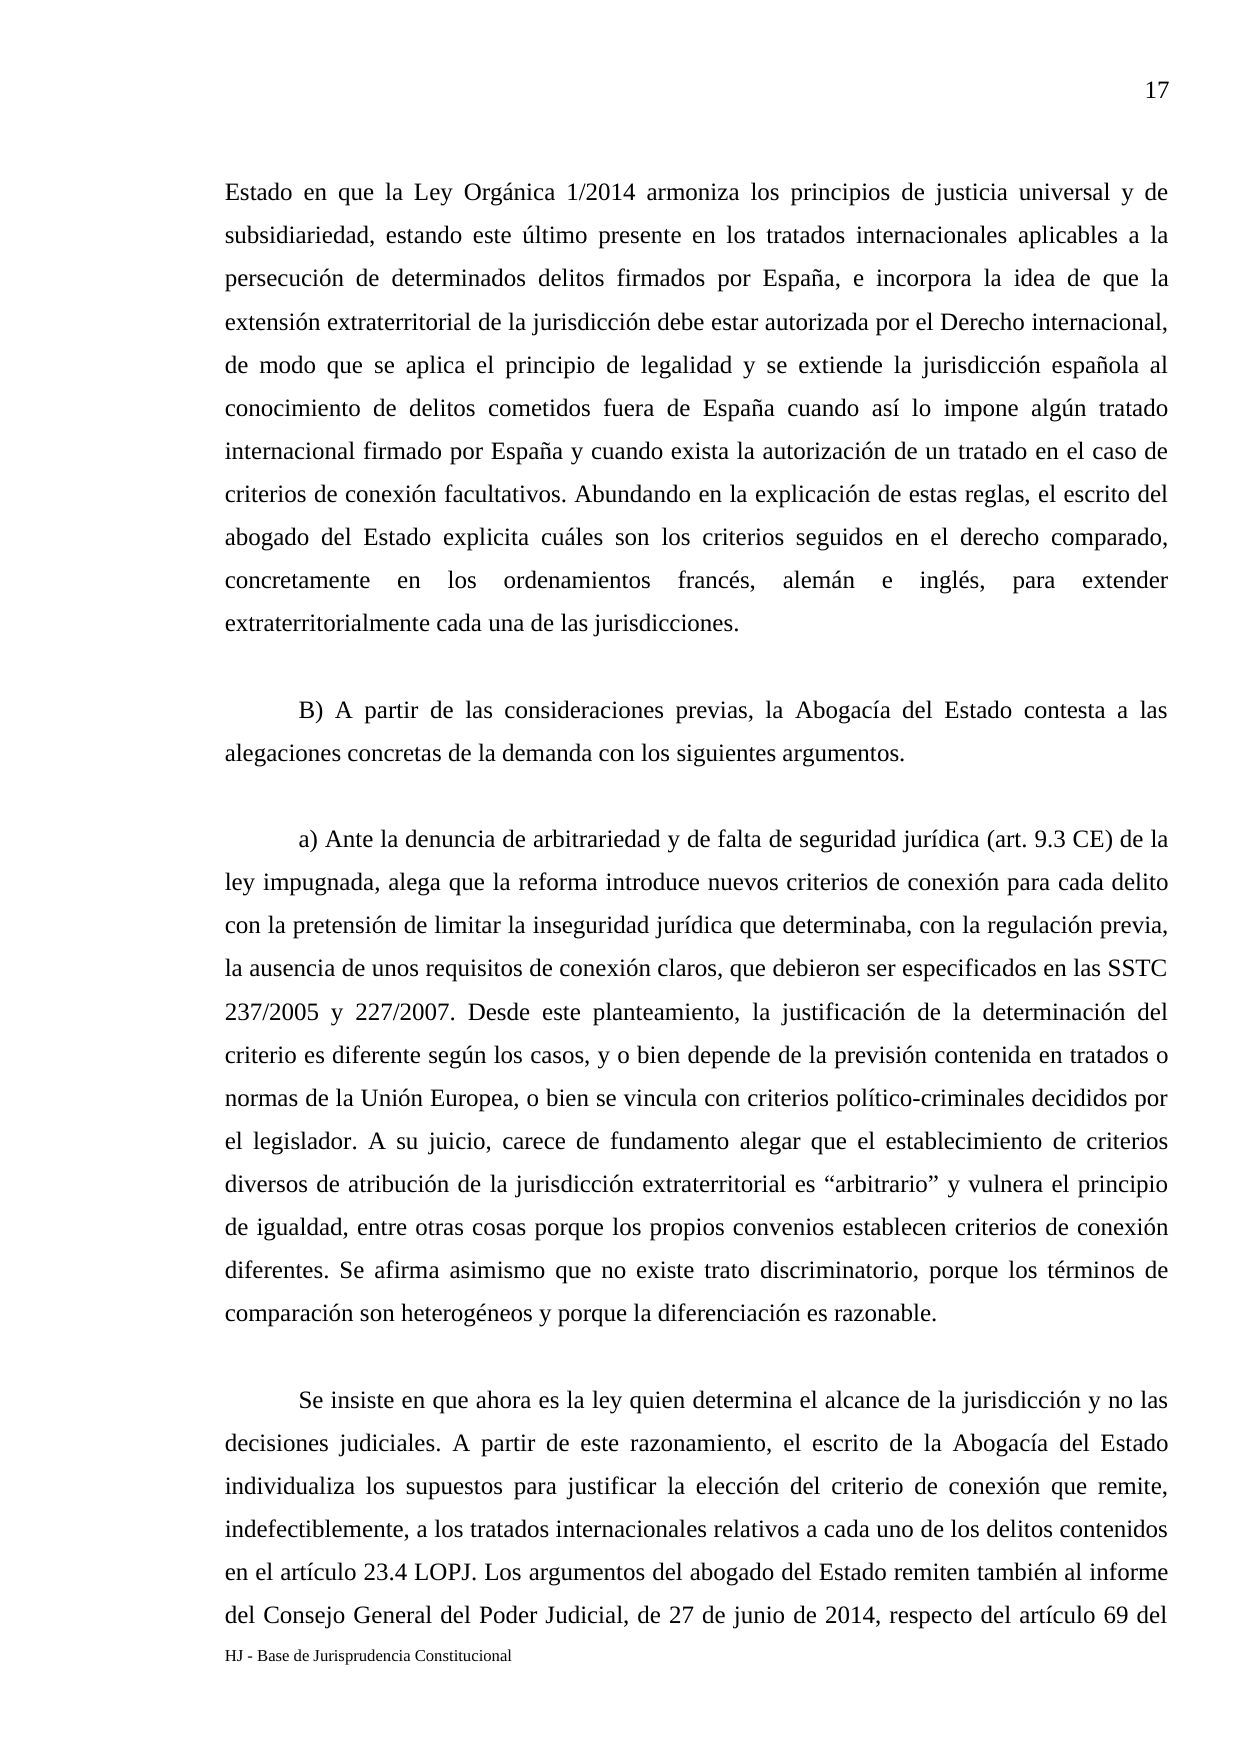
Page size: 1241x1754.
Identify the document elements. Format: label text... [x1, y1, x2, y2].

text a) Ante la denuncia de arbitrariedad y de falta de seguridad jurídica (art. 9.3 CE) de la ley impugnada, alega que la reforma introduce nuevos criterios de conexión para cada delito con la pretensión de limitar la inseguridad jurídica que determinaba, con la regulación previa, la ausencia de unos requisitos de conexión claros, que debieron ser especificados en las SSTC 237/2005 y 227/2007. Desde este planteamiento, la justificación de la determinación del criterio es diferente según los casos, y o bien depende de la previsión contenida en tratados o normas de la Unión Europea, o bien se vincula con criterios político-criminales decididos por el legislador. A su juicio, carece de fundamento alegar que el establecimiento de criterios diversos de atribución de la jurisdicción extraterritorial es “arbitrario” y vulnera el principio de igualdad, entre otras cosas porque los propios convenios establecen criterios de conexión diferentes. Se afirma asimismo que no existe trato discriminatorio, porque los términos de comparación son heterogéneos y porque la diferenciación es razonable. [224, 824, 1169, 1327]
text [224, 177, 1169, 637]
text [224, 1385, 1169, 1629]
text B) A partir de las consideraciones previas, la Abogacía del Estado contesta a las alegaciones concretas de la demanda con los siguientes argumentos. [224, 695, 1169, 767]
